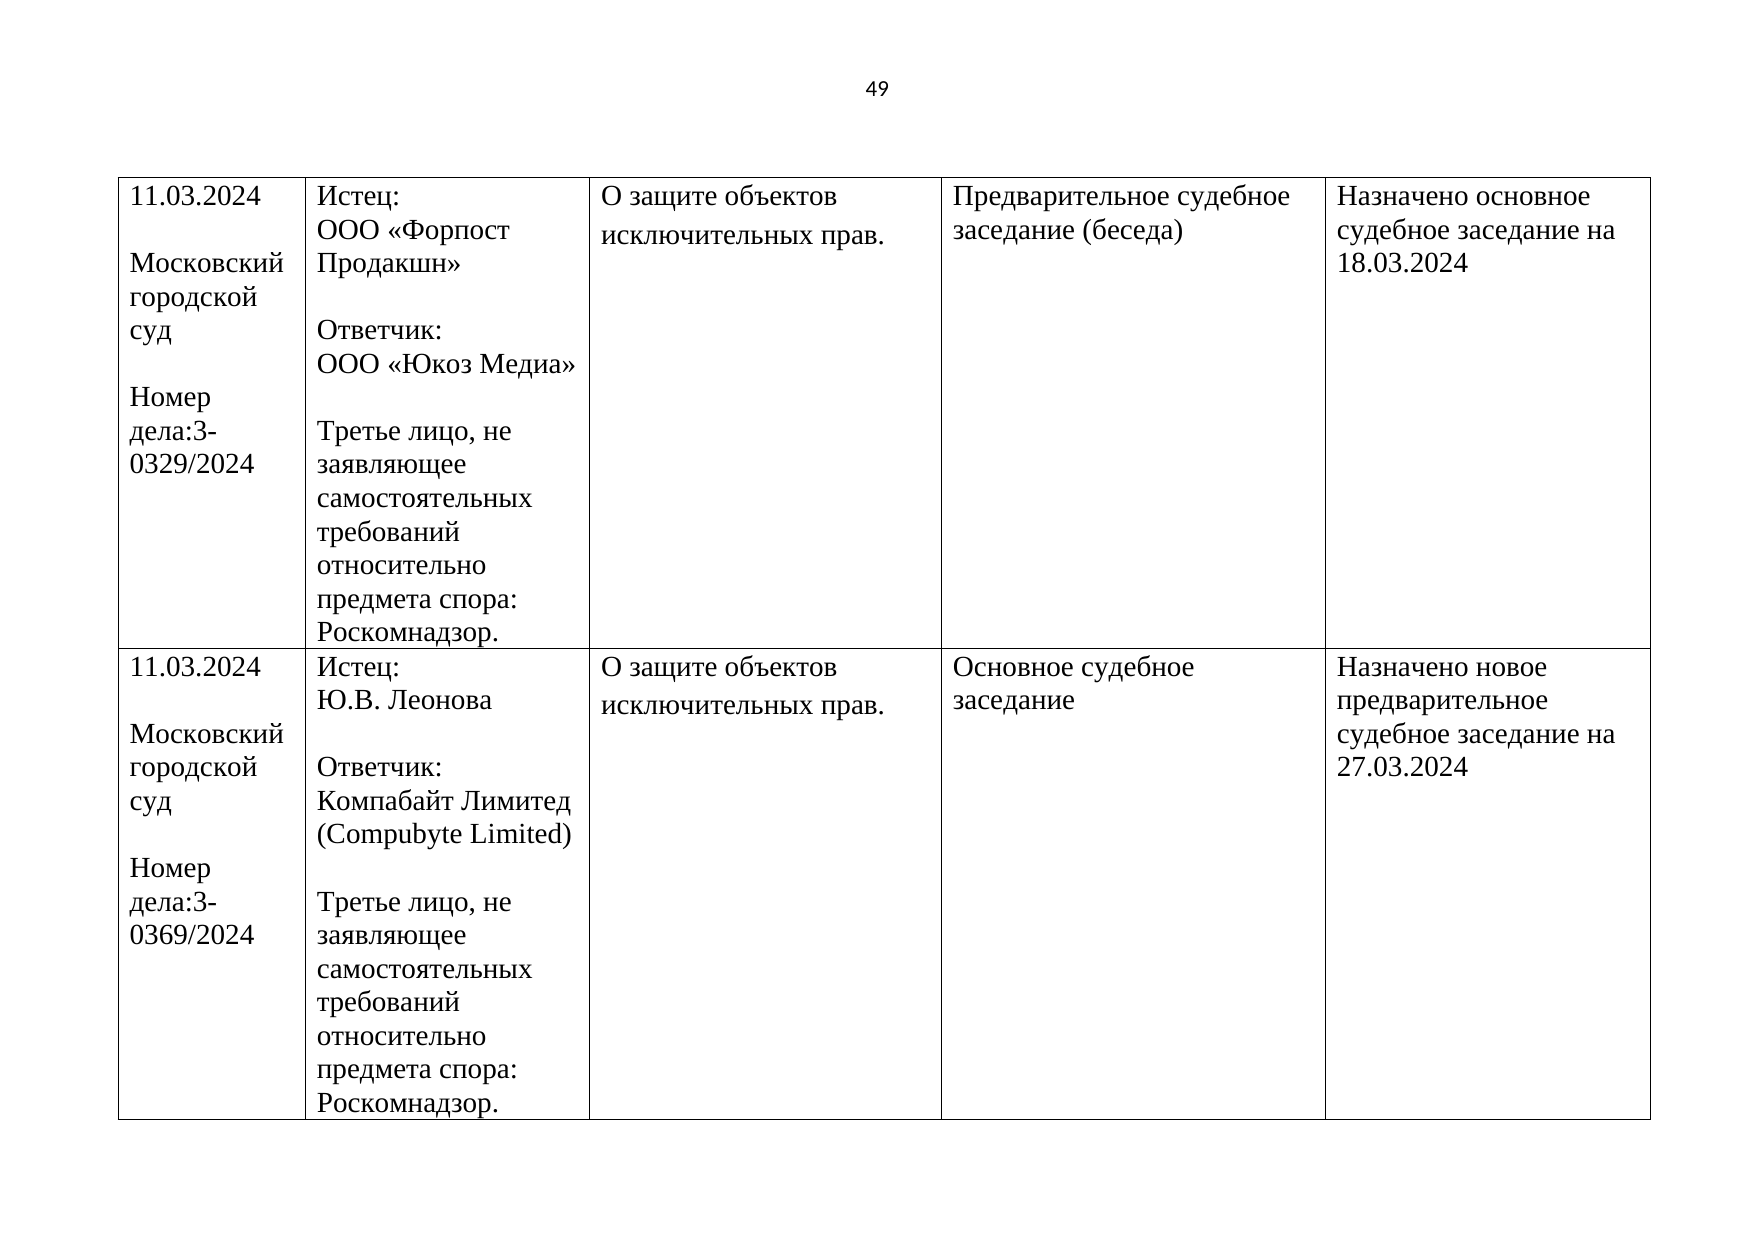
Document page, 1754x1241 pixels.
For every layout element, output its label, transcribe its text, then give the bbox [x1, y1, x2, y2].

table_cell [942, 178, 1325, 648]
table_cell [1326, 178, 1650, 648]
table_cell Истец: ООО «Форпост Продакшн» Ответчик: ООО «Юкоз Медиа» Третье лицо, не заявляющее самостоятельных требований относительно предмета спора: Роскомнадзор. [306, 178, 589, 648]
table_cell 11.03.2024 Московский городской суд Номер дела:3-0369/2024 [119, 649, 305, 1118]
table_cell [590, 649, 941, 1118]
table_cell 11.03.2024 Московский городской суд Номер дела:3-0329/2024 [119, 178, 305, 648]
table_cell Истец: Ю.В. Леонова Ответчик: Компабайт Лимитед (Compubyte Limited) Третье лицо, не заявляющее самостоятельных требований относительно предмета спора: Роскомнадзор. [306, 649, 589, 1118]
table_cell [590, 178, 941, 648]
table_cell Назначено новое предварительное судебное заседание на 27.03.2024 [1326, 649, 1650, 1118]
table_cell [942, 649, 1325, 1118]
